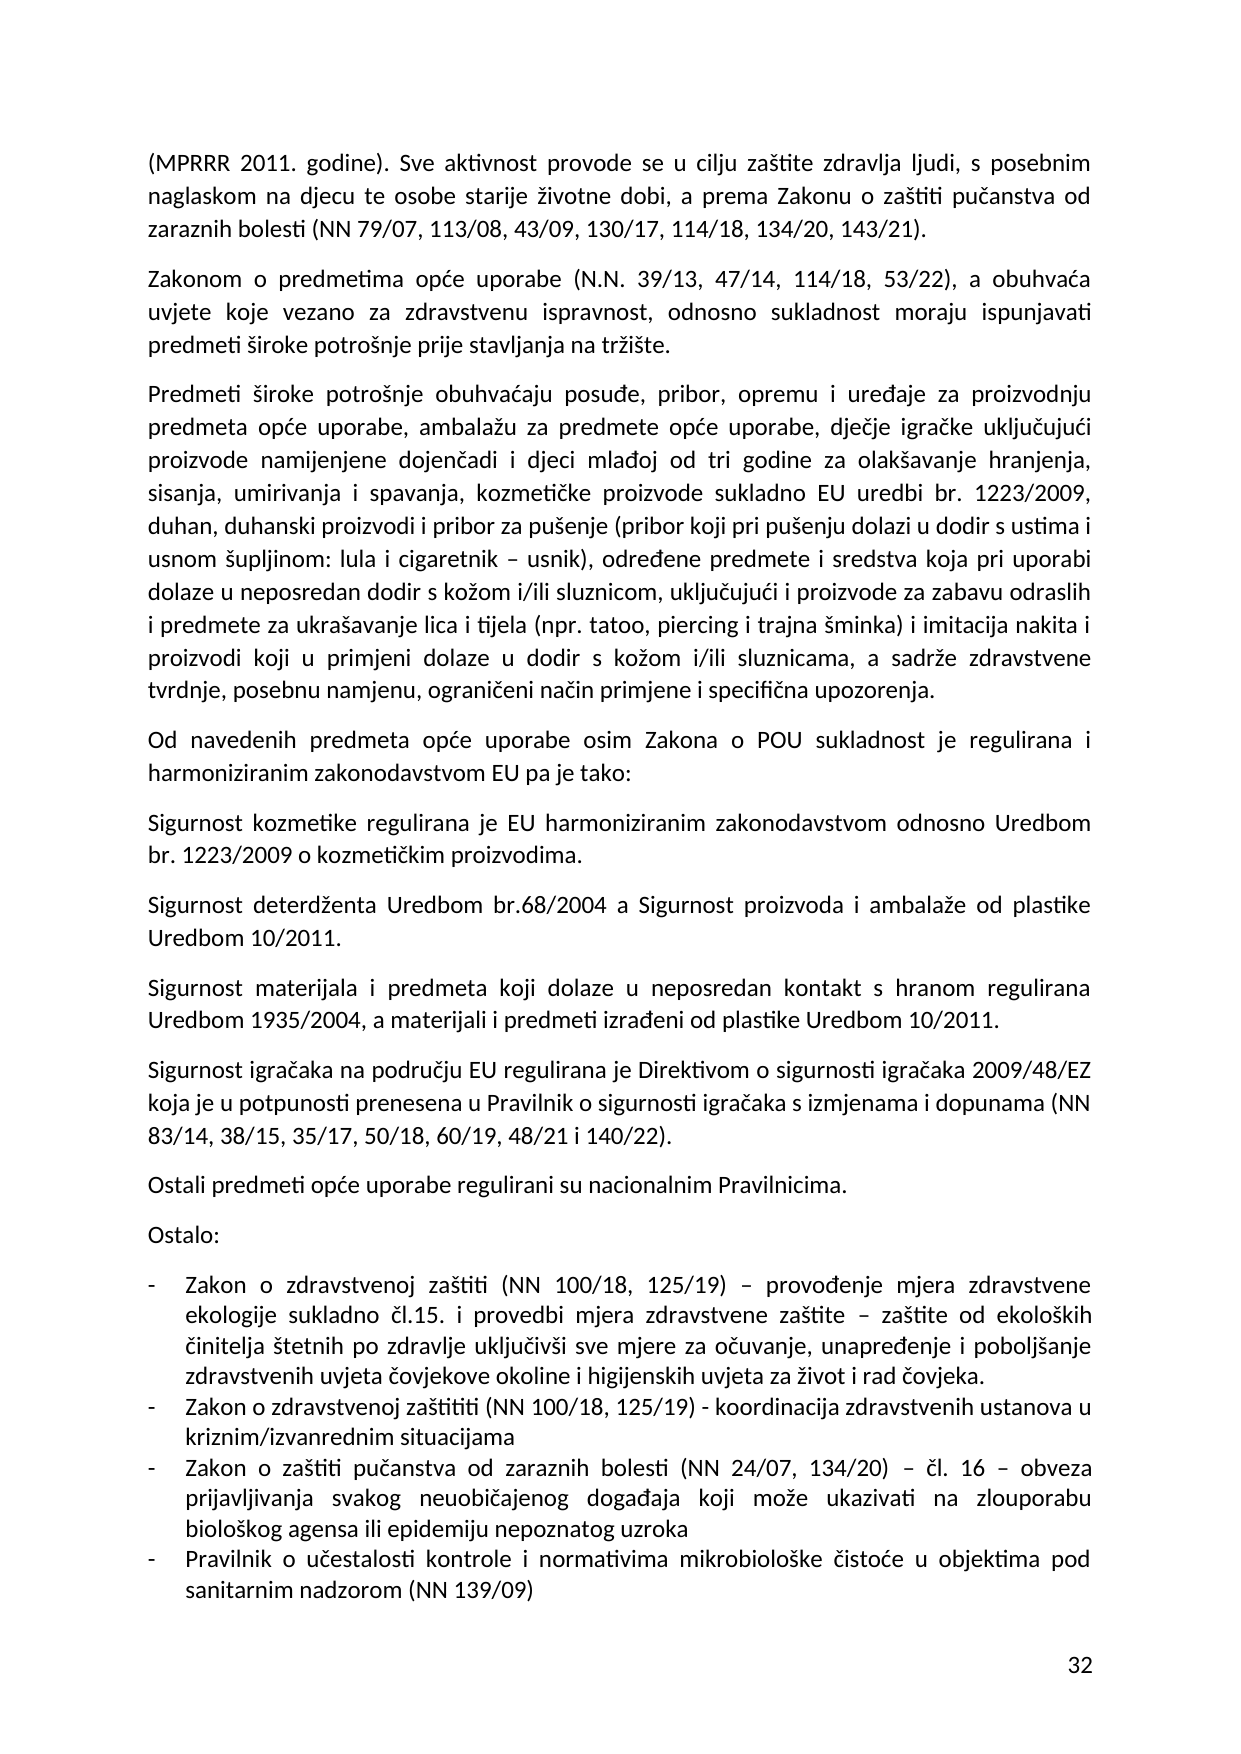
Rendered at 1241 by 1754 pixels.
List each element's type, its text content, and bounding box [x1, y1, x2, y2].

list Zakon o zaštiti pučanstva od zaraznih bolesti (NN 24/07, 134/20) – čl. 16 – obveza prijavljivanja svakog neuobičajenog događaja koji može ukazivati na zlouporabu biološkog agensa ili epidemiju nepoznatog uzroka [148, 1452, 1093, 1543]
text Sigurnost igračaka na području EU regulirana je Direktivom o sigurnosti igračaka 2009/48/EZ koja je u potpunosti prenesena u Pravilnik o sigurnosti igračaka s izmjenama i dopunama (NN 83/14, 38/15, 35/17, 50/18, 60/19, 48/21 i 140/22). [148, 1054, 1093, 1151]
list Zakon o zdravstvenoj zaštititi (NN 100/18, 125/19) - koordinacija zdravstvenih ustanova u kriznim/izvanrednim situacijama [148, 1391, 1093, 1452]
text Sigurnost deterdženta Uredbom br.68/2004 a Sigurnost proizvoda i ambalaže od plastike Uredbom 10/2011. [148, 889, 1093, 953]
list Zakon o zdravstvenoj zaštiti (NN 100/18, 125/19) – provođenje mjera zdravstvene ekologije sukladno čl.15. i provedbi mjera zdravstvene zaštite – zaštite od ekoloških činitelja štetnih po zdravlje uključivši sve mjere za očuvanje, unapređenje i poboljšanje zdravstvenih uvjeta čovjekove okoline i higijenskih uvjeta za život i rad čovjeka. [148, 1269, 1093, 1391]
text Zakonom o predmetima opće uporabe (N.N. 39/13, 47/14, 114/18, 53/22), a obuhvaća uvjete koje vezano za zdravstvenu ispravnost, odnosno sukladnost moraju ispunjavati predmeti široke potrošnje prije stavljanja na tržište. [148, 263, 1093, 359]
text Ostali predmeti opće uporabe regulirani su nacionalnim Pravilnicima. [148, 1170, 1093, 1200]
text Od navedenih predmeta opće uporabe osim Zakona o POU sukladnost je regulirana i harmoniziranim zakonodavstvom EU pa je tako: [148, 724, 1093, 788]
list Pravilnik o učestalosti kontrole i normativima mikrobiološke čistoće u objektima pod sanitarnim nadzorom (NN 139/09) [148, 1543, 1093, 1604]
text Predmeti široke potrošnje obuhvaćaju posuđe, pribor, opremu i uređaje za proizvodnju predmeta opće uporabe, ambalažu za predmete opće uporabe, dječje igračke uključujući proizvode namijenjene dojenčadi i djeci mlađoj od tri godine za olakšavanje hranjenja, sisanja, umirivanja i spavanja, kozmetičke proizvode sukladno EU uredbi br. 1223/2009, duhan, duhanski proizvodi i pribor za pušenje (pribor koji pri pušenju dolazi u dodir s ustima i usnom šupljinom: lula i cigaretnik – usnik), određene predmete i sredstva koja pri uporabi dolaze u neposredan dodir s kožom i/ili sluznicom, uključujući i proizvode za zabavu odraslih i predmete za ukrašavanje lica i tijela (npr. tatoo, piercing i trajna šminka) i imitacija nakita i proizvodi koji u primjeni dolaze u dodir s kožom i/ili sluznicama, a sadrže zdravstvene tvrdnje, posebnu namjenu, ograničeni način primjene i specifična upozorenja. [148, 378, 1093, 705]
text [148, 148, 1093, 244]
text Sigurnost materijala i predmeta koji dolaze u neposredan kontakt s hranom regulirana Uredbom 1935/2004, a materijali i predmeti izrađeni od plastike Uredbom 10/2011. [148, 972, 1093, 1035]
text Sigurnost kozmetike regulirana je EU harmoniziranim zakonodavstvom odnosno Uredbom br. 1223/2009 o kozmetičkim proizvodima. [148, 807, 1093, 870]
text Ostalo: [148, 1219, 1093, 1250]
